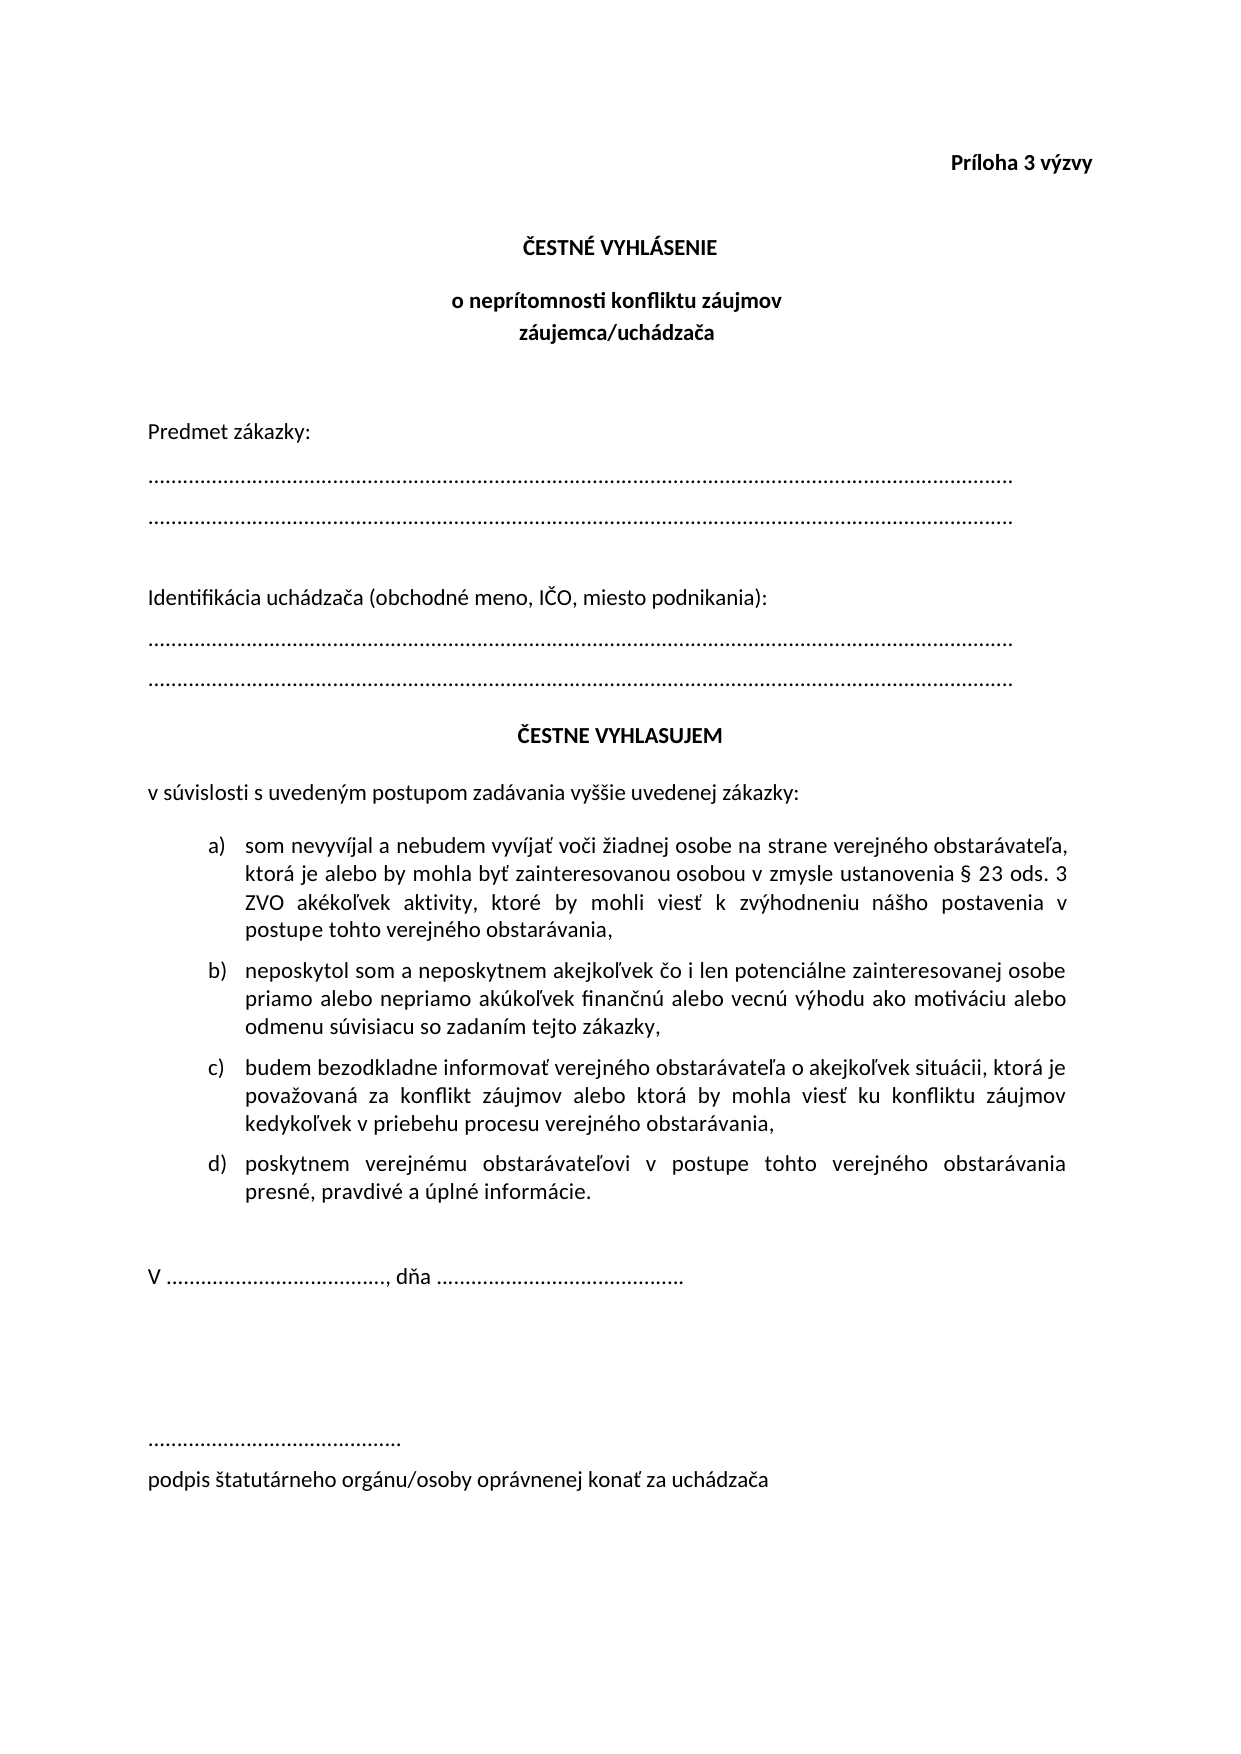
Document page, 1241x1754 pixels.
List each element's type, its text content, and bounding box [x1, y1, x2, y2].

text ČESTNE VYHLASUJEM [148, 721, 1093, 749]
list budem bezodkladne informovať verejného obstarávateľa o akejkoľvek situácii, ktorá je považovaná za konflikt záujmov alebo ktorá by mohla viesť ku konfliktu záujmov kedykoľvek v priebehu procesu verejného obstarávania, [208, 1053, 1068, 1137]
text podpis štatutárneho orgánu/osoby oprávnenej konať za uchádzača [148, 1465, 1093, 1493]
text ...................................................................................................................................................... [148, 664, 1093, 692]
list som nevyvíjal a nebudem vyvíjať voči žiadnej osobe na strane verejného obstarávateľa, ktorá je alebo by mohla byť zainteresovanou osobou v zmysle ustanovenia § 23 ods. 3 ZVO akékoľvek aktivity, ktoré by mohli viesť k zvýhodneniu nášho postavenia v postupe tohto verejného obstarávania, [208, 832, 1068, 944]
text Predmet zákazky: [148, 417, 1093, 445]
text Príloha 3 výzvy [148, 148, 1093, 176]
text ............................................ [148, 1424, 1093, 1453]
text ...................................................................................................................................................... [148, 502, 1093, 530]
text V ......................................, dňa ........................................... [148, 1262, 1093, 1291]
text v súvislosti s uvedeným postupom zadávania vyššie uvedenej zákazky: [148, 778, 1093, 807]
list neposkytol som a neposkytnem akejkoľvek čo i len potenciálne zainteresovanej osobe priamo alebo nepriamo akúkoľvek finančnú alebo vecnú výhodu ako motiváciu alebo odmenu súvisiacu so zadaním tejto zákazky, [208, 956, 1068, 1040]
text ČESTNÉ VYHLÁSENIE [148, 233, 1093, 261]
text Identifikácia uchádzača (obchodné meno, IČO, miesto podnikania): [148, 583, 1093, 611]
text ...................................................................................................................................................... [148, 462, 1093, 489]
list poskytnem verejnému obstarávateľovi v postupe tohto verejného obstarávania presné, pravdivé a úplné informácie. [208, 1149, 1068, 1205]
text o neprítomnosti konfliktu záujmov záujemca/uchádzača [409, 286, 824, 346]
text ...................................................................................................................................................... [148, 624, 1093, 652]
